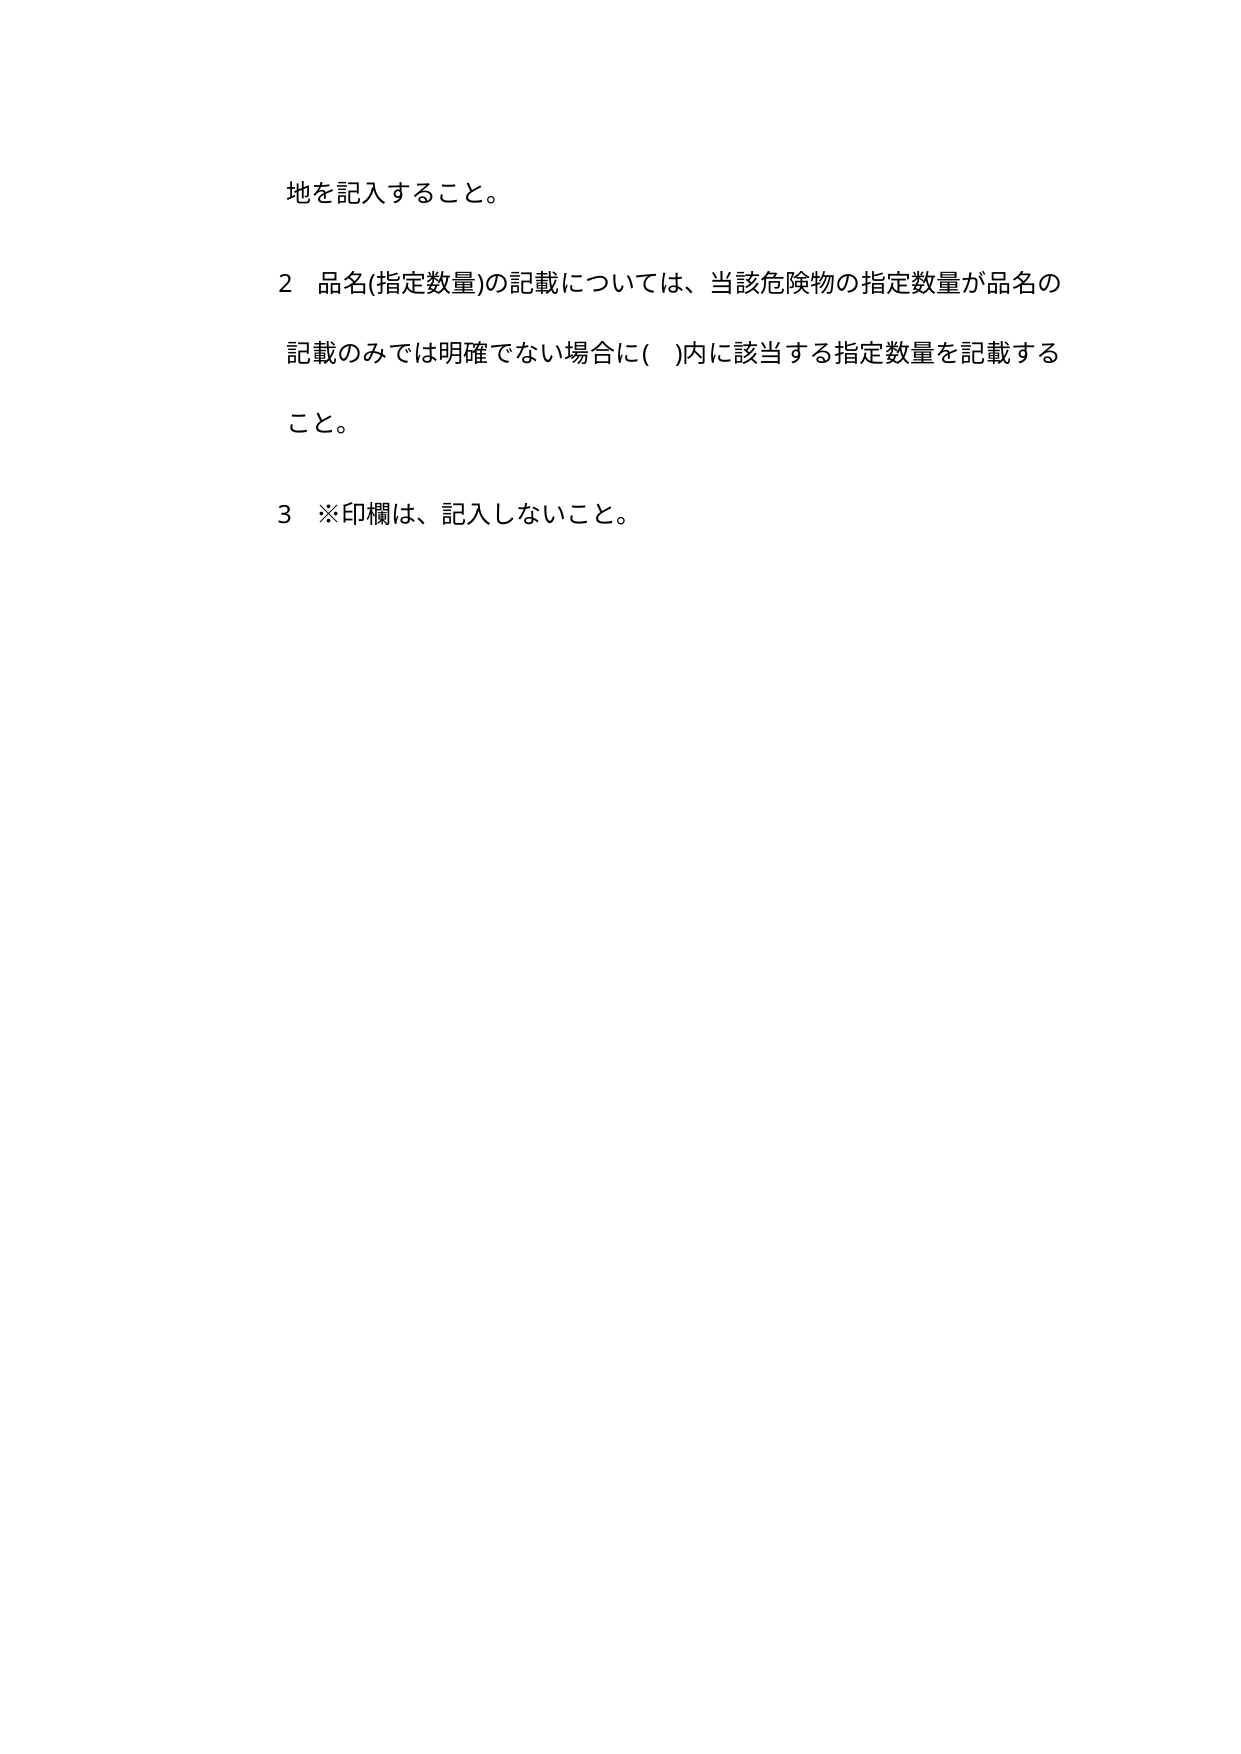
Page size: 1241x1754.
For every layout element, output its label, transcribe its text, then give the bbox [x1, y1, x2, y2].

text 2 品名(指定数量)の記載については、当該危険物の指定数量が品名の記載のみでは明確でない場合に( )内に該当する指定数量を記載すること。 [177, 247, 1063, 457]
text 3 ※印欄は、記入しないこと。 [177, 477, 1063, 547]
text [177, 157, 1063, 226]
